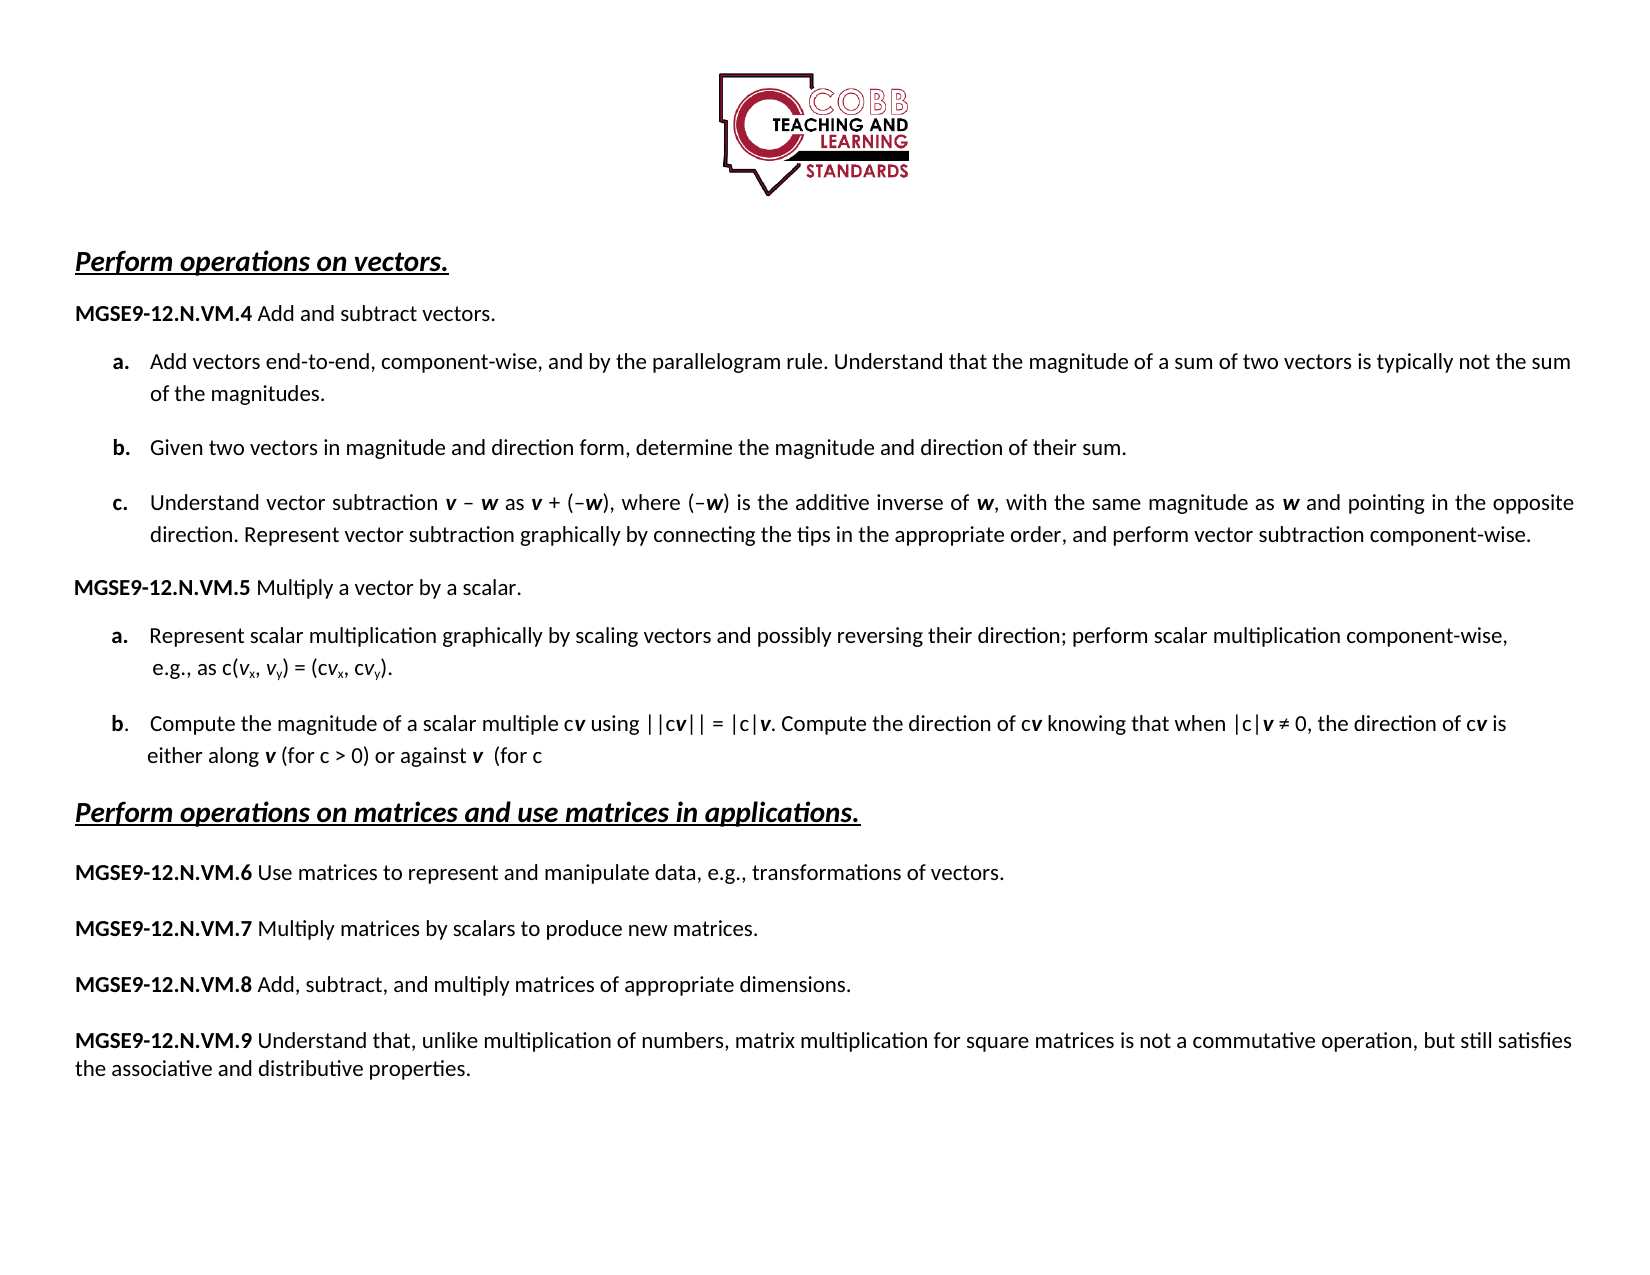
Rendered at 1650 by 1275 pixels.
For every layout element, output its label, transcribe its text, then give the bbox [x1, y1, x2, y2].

text MGSE9-12.N.VM.8 Add, subtract, and multiply matrices of appropriate dimensions. [75, 970, 1575, 998]
text MGSE9-12.N.VM.4 Add and subtract vectors. [75, 299, 1575, 327]
list Given two vectors in magnitude and direction form, determine the magnitude and direction of their sum. [112, 433, 1575, 461]
text MGSE9-12.N.VM.7 Multiply matrices by scalars to produce new matrices. [75, 914, 1575, 942]
list b. Compute the magnitude of a scalar multiple cv using ||cv|| = |c|v. Compute the direction of cv knowing that when |c|v ≠ 0, the direction of cv is [75, 709, 1575, 737]
text MGSE9-12.N.VM.5 Multiply a vector by a scalar. [37, 573, 1575, 601]
picture [712, 66, 918, 199]
list Understand vector subtraction v – w as v + (–w), where (–w) is the additive inverse of w, with the same magnitude as w and pointing in the opposite direction. Represent vector subtraction graphically by connecting the tips in the appropriate order, and perform vector subtraction component-wise. [112, 488, 1575, 548]
list a. Represent scalar multiplication graphically by scaling vectors and possibly reversing their direction; perform scalar multiplication component-wise, [75, 621, 1575, 649]
list e.g., as c(vx, vy) = (cvx, cvy). [75, 653, 1575, 681]
list Add vectors end-to-end, component-wise, and by the parallelogram rule. Understand that the magnitude of a sum of two vectors is typically not the sum of the magnitudes. [112, 347, 1575, 407]
list either along v (for c > 0) or against v (for c [75, 741, 1575, 769]
text MGSE9-12.N.VM.6 Use matrices to represent and manipulate data, e.g., transformations of vectors. [75, 858, 1575, 886]
text Perform operations on matrices and use matrices in applications. [75, 794, 1575, 830]
text MGSE9-12.N.VM.9 Understand that, unlike multiplication of numbers, matrix multiplication for square matrices is not a commutative operation, but still satisfies the associative and distributive properties. [75, 1026, 1575, 1082]
text Perform operations on vectors. [75, 243, 1575, 278]
